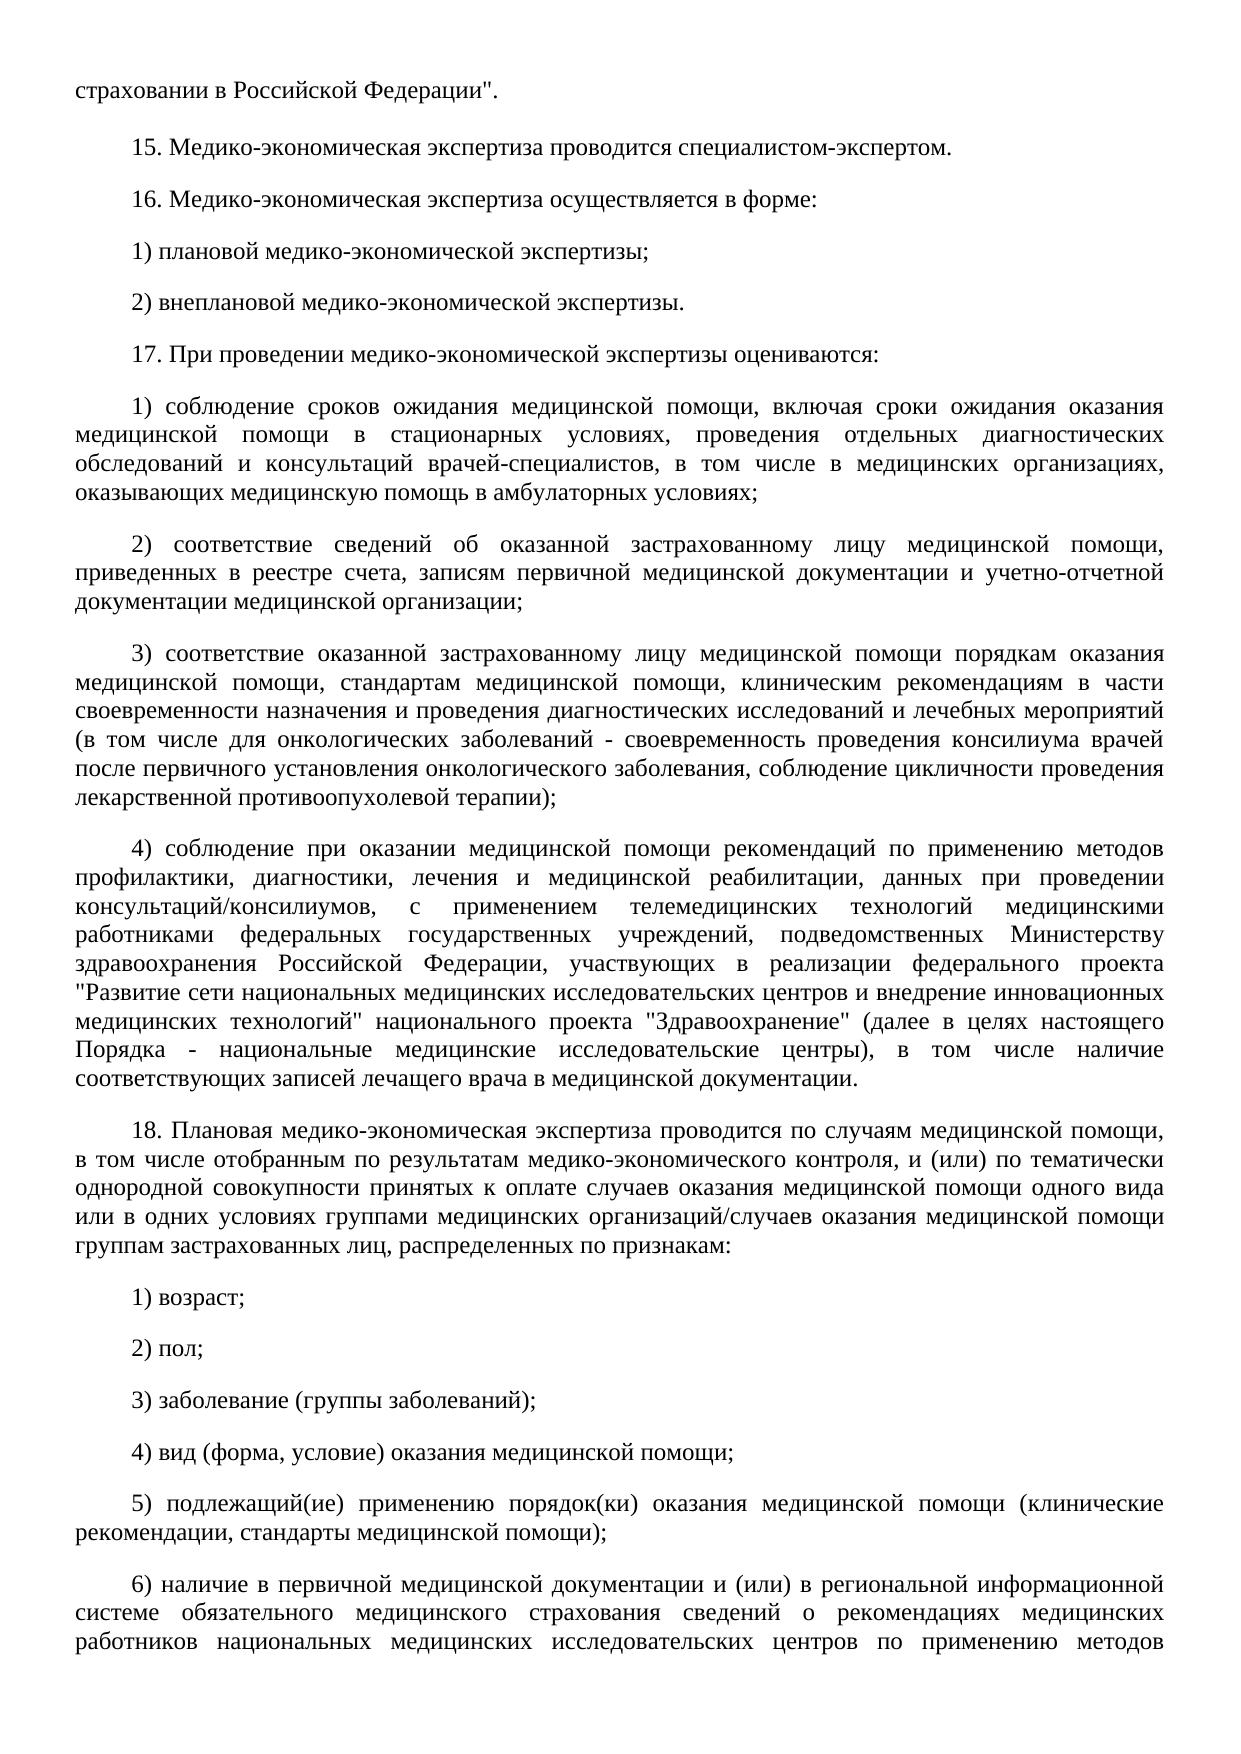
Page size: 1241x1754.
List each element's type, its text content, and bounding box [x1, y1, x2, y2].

text 17. При проведении медико-экономической экспертизы оцениваются: [75, 339, 1165, 368]
text 1) плановой медико-экономической экспертизы; [75, 236, 1165, 264]
text 2) пол; [75, 1333, 1165, 1362]
text 5) подлежащий(ие) применению порядок(ки) оказания медицинской помощи (клинические рекомендации, стандарты медицинской помощи); [75, 1488, 1165, 1546]
text 3) соответствие оказанной застрахованному лицу медицинской помощи порядкам оказания медицинской помощи, стандартам медицинской помощи, клиническим рекомендациям в части своевременности назначения и проведения диагностических исследований и лечебных мероприятий (в том числе для онкологических заболеваний - своевременность проведения консилиума врачей после первичного установления онкологического заболевания, соблюдение цикличности проведения лекарственной противоопухолевой терапии); [75, 638, 1165, 810]
text 16. Медико-экономическая экспертиза осуществляется в форме: [75, 184, 1165, 213]
text 3) заболевание (группы заболеваний); [75, 1385, 1165, 1414]
text 18. Плановая медико-экономическая экспертиза проводится по случаям медицинской помощи, в том числе отобранным по результатам медико-экономического контроля, и (или) по тематически однородной совокупности принятых к оплате случаев оказания медицинской помощи одного вида или в одних условиях группами медицинских организаций/случаев оказания медицинской помощи группам застрахованных лиц, распределенных по признакам: [75, 1115, 1165, 1259]
text 2) внеплановой медико-экономической экспертизы. [75, 287, 1165, 316]
text 2) соответствие сведений об оказанной застрахованному лицу медицинской помощи, приведенных в реестре счета, записям первичной медицинской документации и учетно-отчетной документации медицинской организации; [75, 529, 1165, 615]
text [75, 1569, 1165, 1655]
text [75, 75, 1165, 104]
text 15. Медико-экономическая экспертиза проводится специалистом-экспертом. [75, 132, 1165, 161]
text 4) соблюдение при оказании медицинской помощи рекомендаций по применению методов профилактики, диагностики, лечения и медицинской реабилитации, данных при проведении консультаций/консилиумов, с применением телемедицинских технологий медицинскими работниками федеральных государственных учреждений, подведомственных Министерству здравоохранения Российской Федерации, участвующих в реализации федерального проекта "Развитие сети национальных медицинских исследовательских центров и внедрение инновационных медицинских технологий" национального проекта "Здравоохранение" (далее в целях настоящего Порядка - национальные медицинские исследовательские центры), в том числе наличие соответствующих записей лечащего врача в медицинской документации. [75, 833, 1165, 1092]
text 4) вид (форма, условие) оказания медицинской помощи; [75, 1437, 1165, 1465]
text 1) соблюдение сроков ожидания медицинской помощи, включая сроки ожидания оказания медицинской помощи в стационарных условиях, проведения отдельных диагностических обследований и консультаций врачей-специалистов, в том числе в медицинских организациях, оказывающих медицинскую помощь в амбулаторных условиях; [75, 391, 1165, 506]
text 1) возраст; [75, 1282, 1165, 1310]
